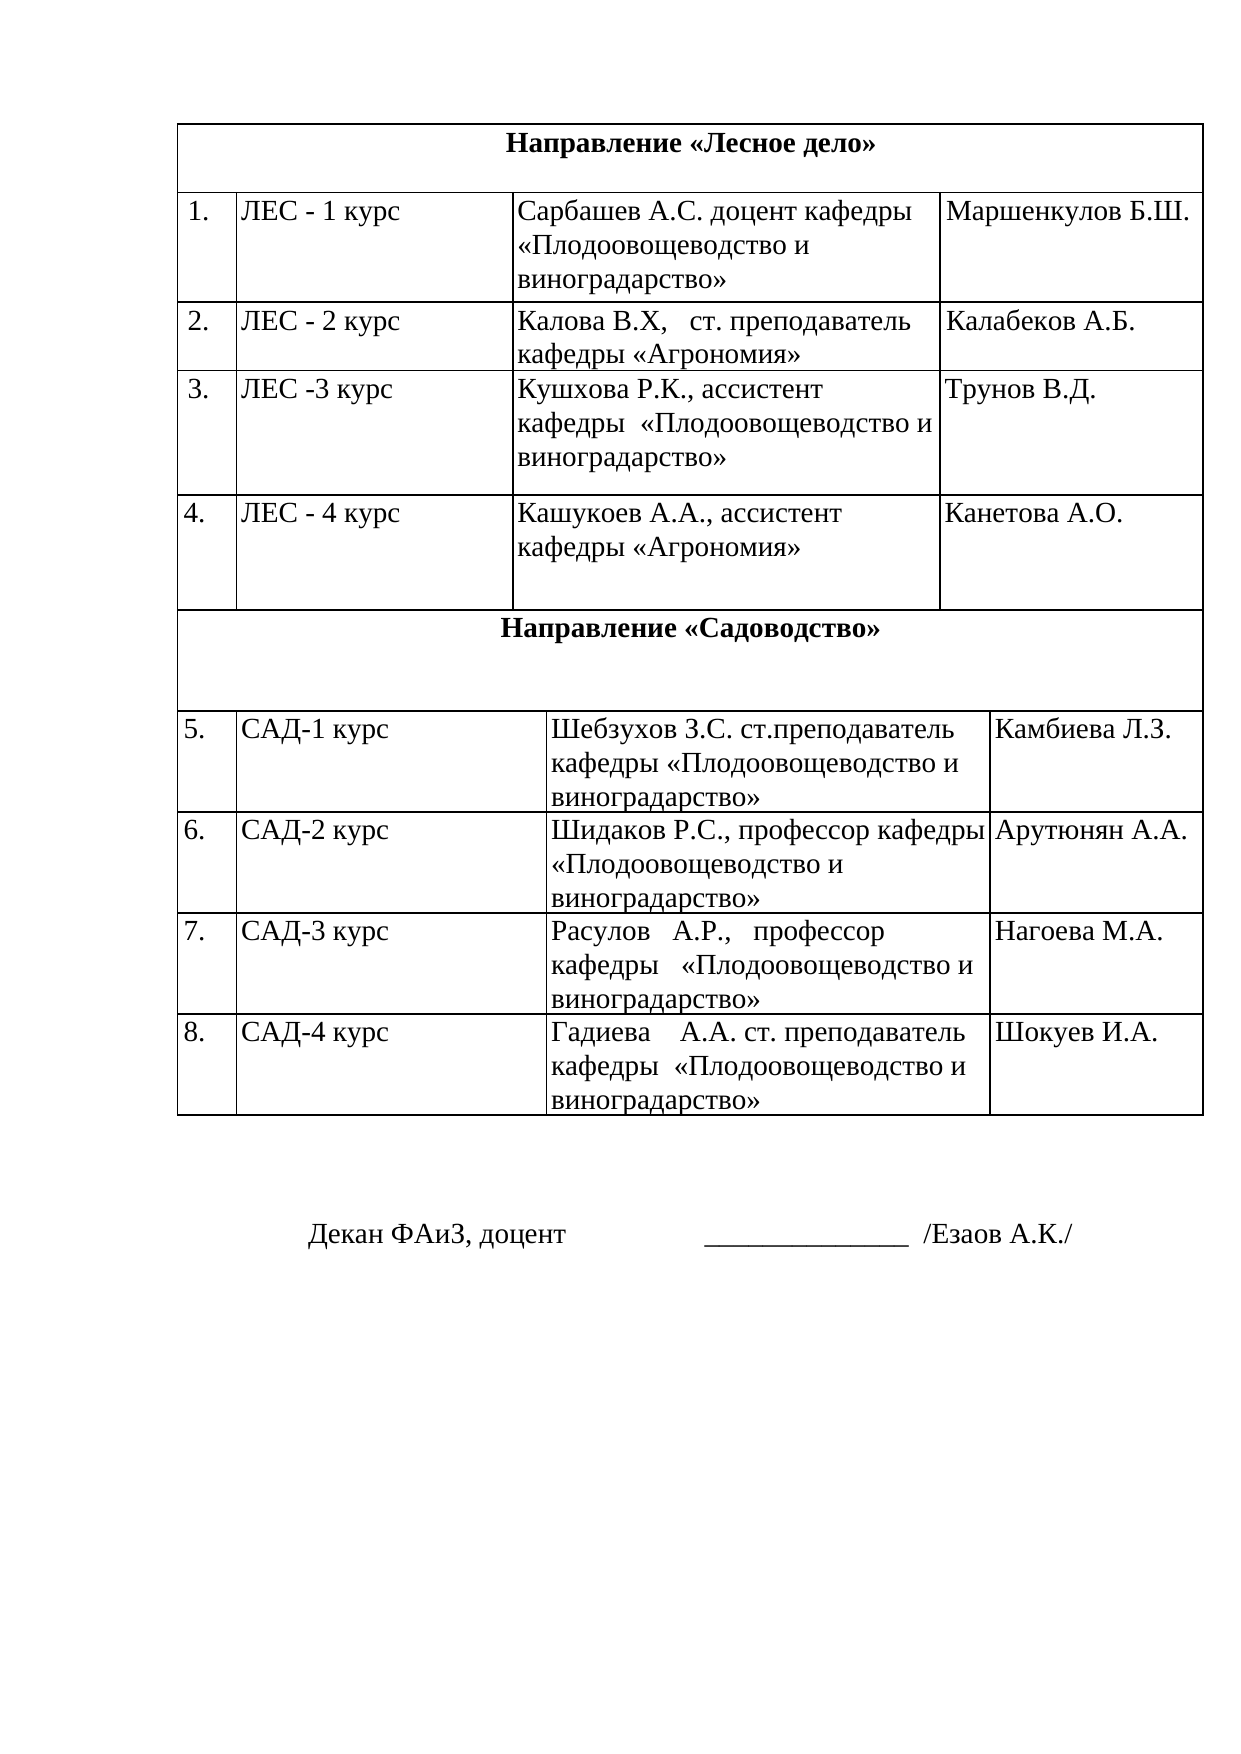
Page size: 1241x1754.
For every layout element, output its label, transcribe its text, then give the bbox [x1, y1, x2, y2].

table_cell ЛЕС - 1 курс [237, 193, 512, 301]
table_cell САД-1 курс [237, 712, 546, 811]
table_cell 1. [178, 193, 236, 301]
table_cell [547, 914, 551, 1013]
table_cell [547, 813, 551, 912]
text Декан ФАиЗ, доцент ______________ /Езаов А.К./ [178, 1216, 1203, 1250]
table_cell Нагоева М.А. [991, 914, 1202, 1013]
table_cell Маршенкулов Б.Ш. [941, 193, 1202, 301]
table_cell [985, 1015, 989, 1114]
table_cell Трунов В.Д. [941, 371, 1202, 494]
table_cell Шокуев И.А. [991, 1015, 1202, 1114]
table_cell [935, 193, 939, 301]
table_cell ЛЕС -3 курс [237, 371, 512, 494]
table_cell Канетова А.О. [941, 496, 1202, 609]
table_cell Направление «Садоводство» [178, 611, 1202, 710]
table_cell 5. [178, 712, 236, 811]
table_cell Камбиева Л.З. [991, 712, 1202, 811]
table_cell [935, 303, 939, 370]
table_cell ЛЕС - 2 курс [237, 303, 512, 370]
table_cell ЛЕС - 4 курс [237, 496, 512, 609]
table_cell 2. [178, 303, 236, 370]
table_cell Направление «Лесное дело» [178, 125, 1202, 192]
table_cell Калабеков А.Б. [941, 303, 1202, 370]
table_cell 7. [178, 914, 236, 1013]
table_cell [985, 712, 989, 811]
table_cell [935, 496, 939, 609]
table_cell САД-3 курс [237, 914, 546, 1013]
table_cell Арутюнян А.А. [991, 813, 1202, 912]
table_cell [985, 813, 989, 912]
table_cell САД-2 курс [237, 813, 546, 912]
table_cell Кушхова Р.К., ассистент кафедры «Плодоовощеводство и виноградарство» [514, 371, 939, 494]
table_cell 4. [178, 496, 236, 609]
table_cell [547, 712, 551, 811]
table_cell 6. [178, 813, 236, 912]
table_cell САД-4 курс [237, 1015, 546, 1114]
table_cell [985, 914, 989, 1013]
table_cell 8. [178, 1015, 236, 1114]
table_cell 3. [178, 371, 236, 494]
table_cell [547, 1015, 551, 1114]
